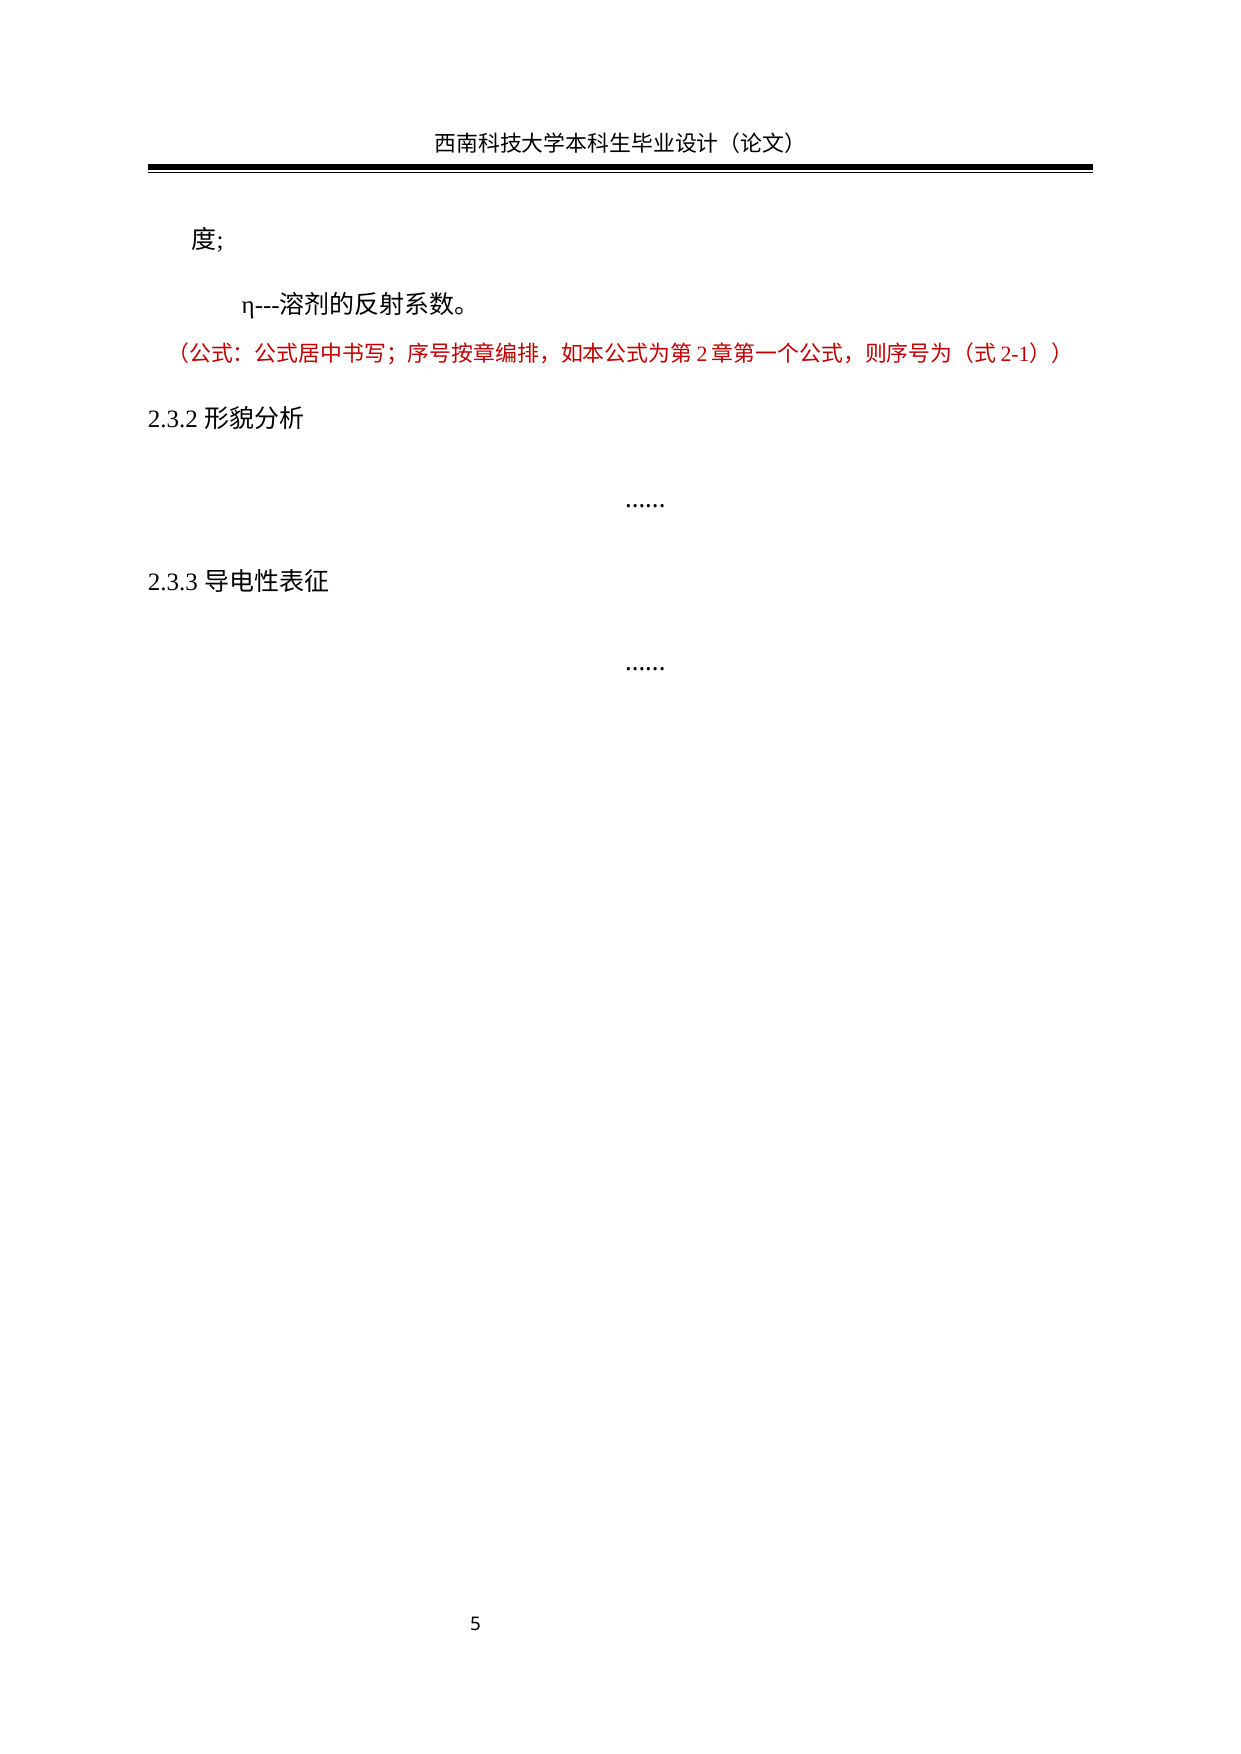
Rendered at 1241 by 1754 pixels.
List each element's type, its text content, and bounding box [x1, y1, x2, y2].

text 2.3.3 导电性表征 [148, 547, 1093, 612]
text （公式：公式居中书写；序号按章编排，如本公式为第2章第一个公式，则序号为（式2-1）） [148, 335, 1093, 368]
text ...... [148, 465, 1093, 530]
text 2.3.2 形貌分析 [148, 384, 1093, 449]
text η---溶剂的反射系数。 [191, 270, 1093, 335]
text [191, 205, 1093, 270]
text ...... [148, 628, 1093, 693]
